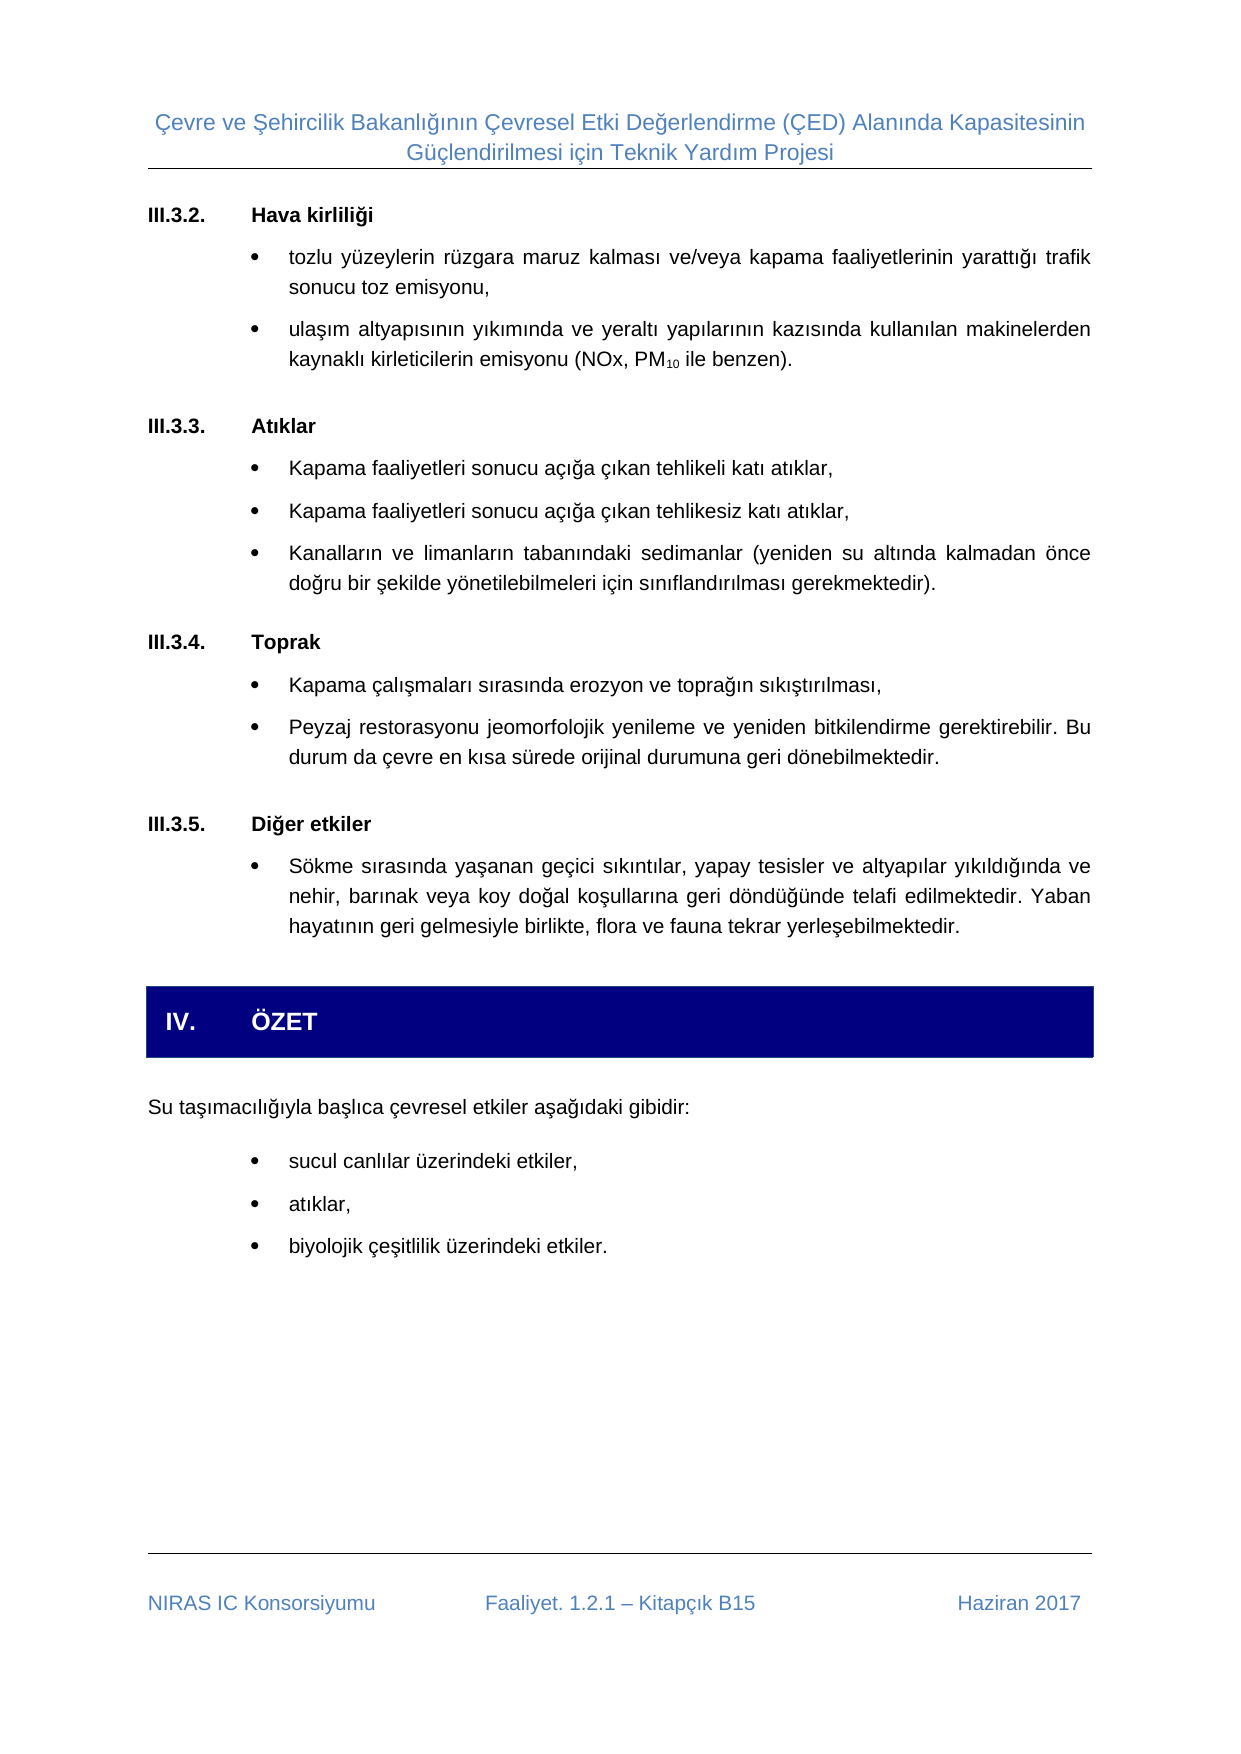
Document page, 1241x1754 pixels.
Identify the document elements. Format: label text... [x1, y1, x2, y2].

list Kapama faaliyetleri sonucu açığa çıkan tehlikeli katı atıklar, [251, 456, 1092, 480]
subtitle Diğer etkiler [148, 811, 1092, 835]
list Kapama faaliyetleri sonucu açığa çıkan tehlikesiz katı atıklar, [251, 498, 1092, 523]
subtitle Toprak [148, 630, 1092, 654]
list Kanalların ve limanların tabanındaki sedimanlar (yeniden su altında kalmadan önce doğru bir şekilde yönetilebilmeleri için sınıflandırılması gerekmektedir). [251, 541, 1092, 595]
list sucul canlılar üzerindeki etkiler, [251, 1149, 1092, 1173]
list Peyzaj restorasyonu jeomorfolojik yenileme ve yeniden bitkilendirme gerektirebilir. Bu durum da çevre en kısa sürede orijinal durumuna geri dönebilmektedir. [251, 715, 1092, 769]
subtitle Atıklar [148, 414, 1092, 438]
subtitle Özet [147, 987, 1093, 1057]
list atıklar, [251, 1192, 1092, 1216]
list Sökme sırasında yaşanan geçici sıkıntılar, yapay tesisler ve altyapılar yıkıldığında ve nehir, barınak veya koy doğal koşullarına geri döndüğünde telafi edilmektedir. Yaban hayatının geri gelmesiyle birlikte, flora ve fauna tekrar yerleşebilmektedir. [251, 854, 1092, 938]
list Kapama çalışmaları sırasında erozyon ve toprağın sıkıştırılması, [251, 673, 1092, 697]
list tozlu yüzeylerin rüzgara maruz kalması ve/veya kapama faaliyetlerinin yarattığı trafik sonucu toz emisyonu, [251, 245, 1092, 299]
list ulaşım altyapısının yıkımında ve yeraltı yapılarının kazısında kullanılan makinelerden kaynaklı kirleticilerin emisyonu (NOx, PM10 ile benzen). [251, 317, 1092, 371]
list biyolojik çeşitlilik üzerindeki etkiler. [251, 1234, 1092, 1258]
subtitle Hava kirliliği [148, 202, 1092, 226]
text Su taşımacılığıyla başlıca çevresel etkiler aşağıdaki gibidir: [148, 1094, 1092, 1118]
